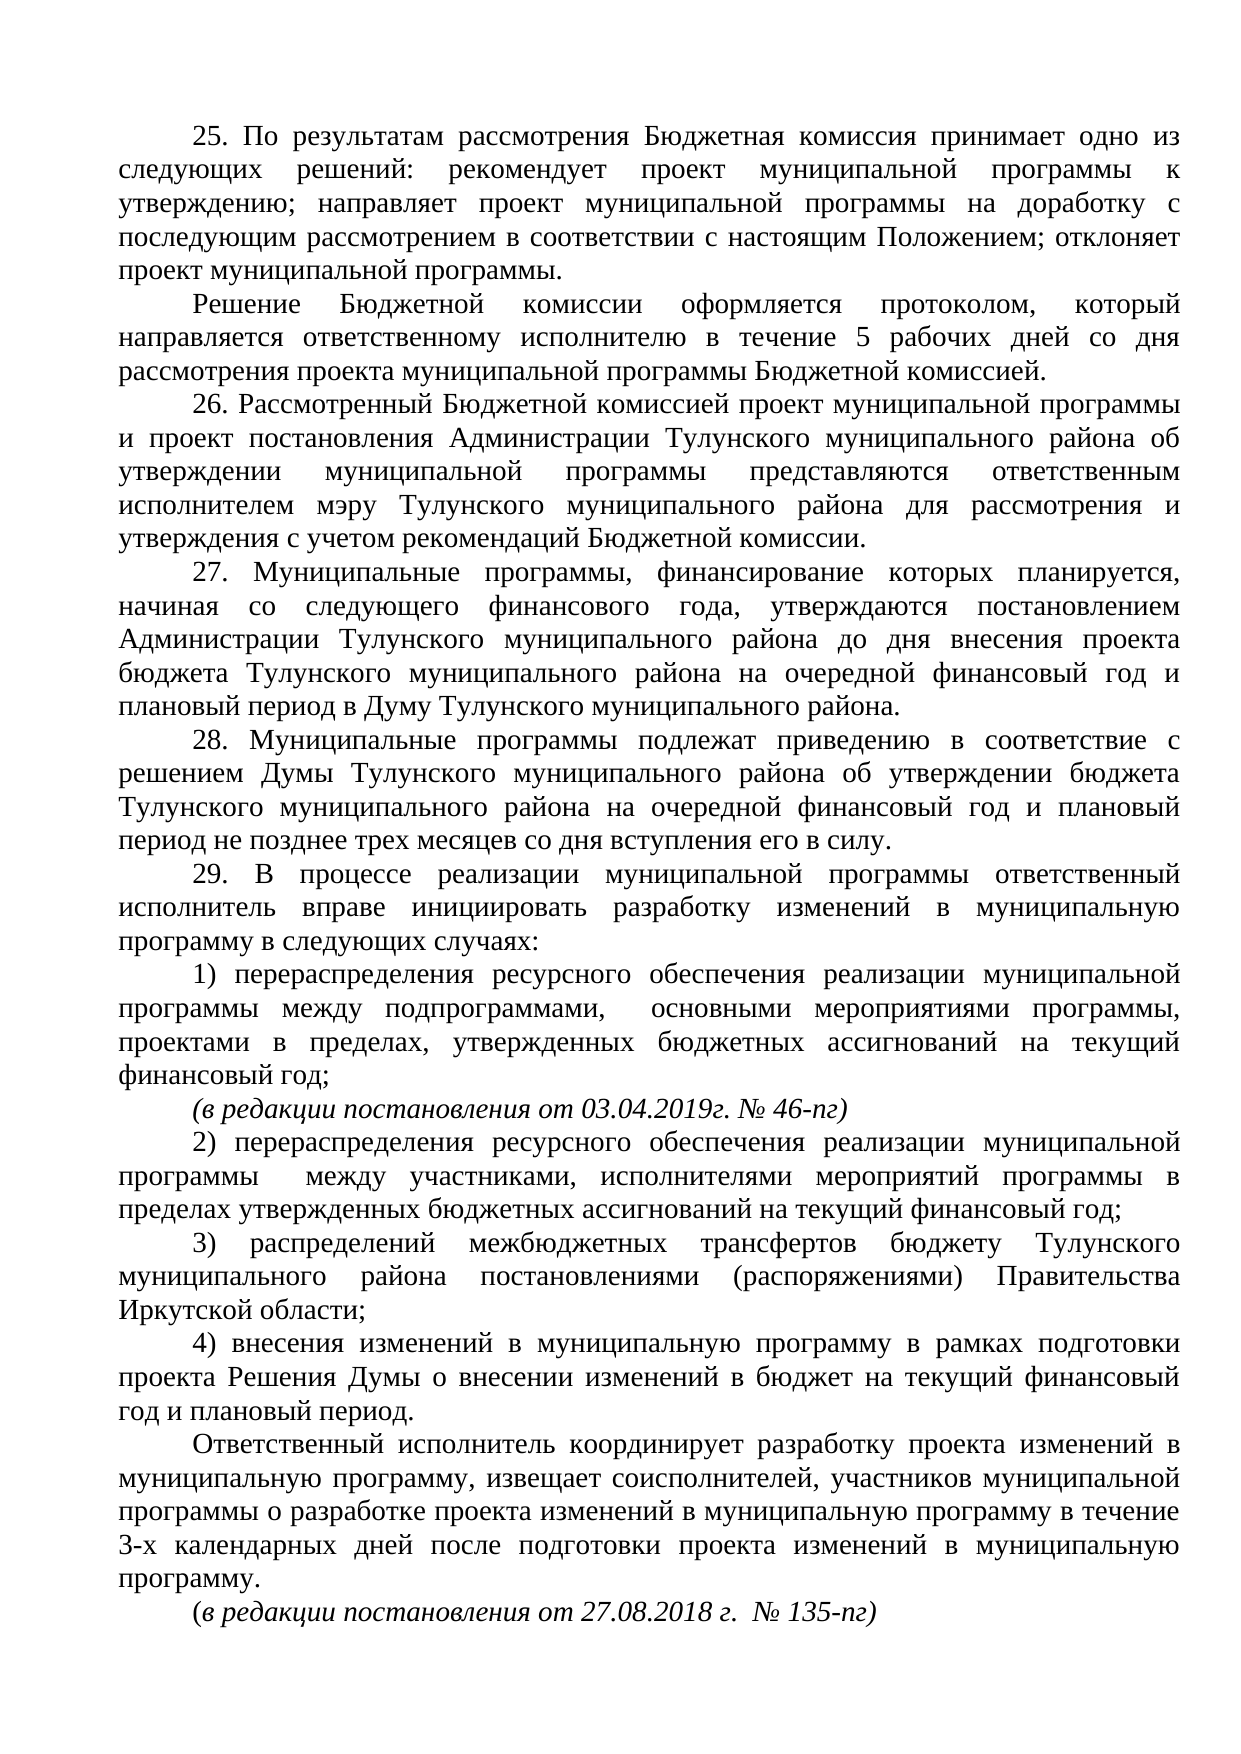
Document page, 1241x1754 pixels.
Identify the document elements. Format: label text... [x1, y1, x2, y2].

text 1) перераспределения ресурсного обеспечения реализации муниципальной программы между подпрограммами, основными мероприятиями программы, проектами в пределах, утвержденных бюджетных ассигнований на текущий финансовый год; [118, 957, 1181, 1091]
text 27. Муниципальные программы, финансирование которых планируется, начиная со следующего финансового года, утверждаются постановлением Администрации Тулунского муниципального района до дня внесения проекта бюджета Тулунского муниципального района на очередной финансовый год и плановый период в Думу Тулунского муниципального района. [118, 554, 1181, 722]
text 3) распределений межбюджетных трансфертов бюджету Тулунского муниципального района постановлениями (распоряжениями) Правительства Иркутской области; [118, 1225, 1181, 1326]
text 25. По результатам рассмотрения Бюджетная комиссия принимает одно из следующих решений: рекомендует проект муниципальной программы к утверждению; направляет проект муниципальной программы на доработку с последующим рассмотрением в соответствии с настоящим Положением; отклоняет проект муниципальной программы. [118, 118, 1181, 286]
text Ответственный исполнитель координирует разработку проекта изменений в муниципальную программу, извещает соисполнителей, участников муниципальной программы о разработке проекта изменений в муниципальную программу в течение 3-х календарных дней после подготовки проекта изменений в муниципальную программу. [118, 1426, 1181, 1594]
text 28. Муниципальные программы подлежат приведению в соответствие с решением Думы Тулунского муниципального района об утверждении бюджета Тулунского муниципального района на очередной финансовый год и плановый период не позднее трех месяцев со дня вступления его в силу. [118, 722, 1181, 856]
text 29. В процессе реализации муниципальной программы ответственный исполнитель вправе инициировать разработку изменений в муниципальную программу в следующих случаях: [118, 856, 1181, 957]
text 2) перераспределения ресурсного обеспечения реализации муниципальной программы между участниками, исполнителями мероприятий программы в пределах утвержденных бюджетных ассигнований на текущий финансовый год; [118, 1124, 1181, 1225]
text 26. Рассмотренный Бюджетной комиссией проект муниципальной программы и проект постановления Администрации Тулунского муниципального района об утверждении муниципальной программы представляются ответственным исполнителем мэру Тулунского муниципального района для рассмотрения и утверждения с учетом рекомендаций Бюджетной комиссии. [118, 386, 1181, 554]
text (в редакции постановления от 03.04.2019г. № 46-пг) [118, 1091, 1181, 1124]
text (в редакции постановления от 27.08.2018 г. № 135-пг) [118, 1594, 1181, 1627]
text Решение Бюджетной комиссии оформляется протоколом, который направляется ответственному исполнителю в течение 5 рабочих дней со дня рассмотрения проекта муниципальной программы Бюджетной комиссией. [118, 286, 1181, 386]
text 4) внесения изменений в муниципальную программу в рамках подготовки проекта Решения Думы о внесении изменений в бюджет на текущий финансовый год и плановый период. [118, 1326, 1181, 1426]
